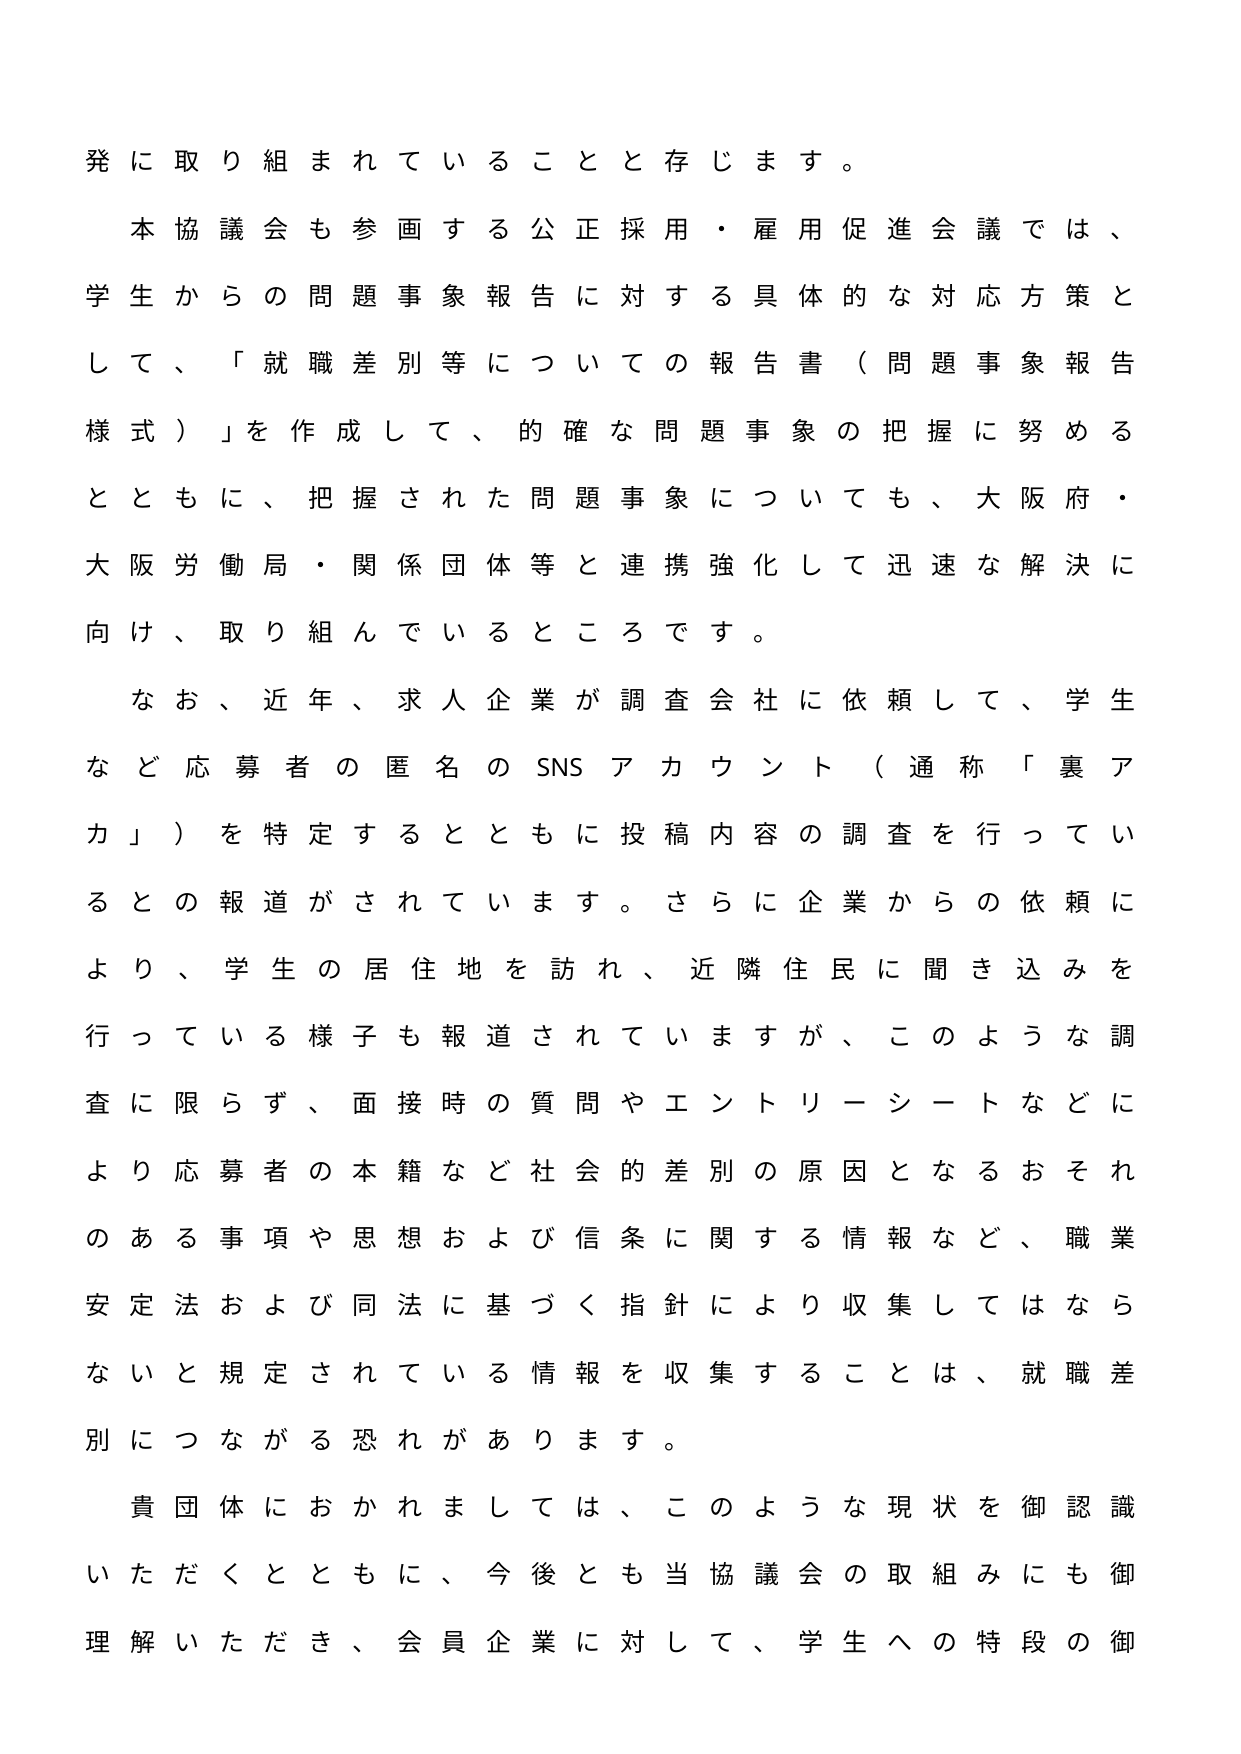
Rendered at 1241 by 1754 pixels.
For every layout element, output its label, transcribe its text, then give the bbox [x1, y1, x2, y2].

text なお、近年、求人企業が調査会社に依頼して、学生など応募者の匿名のSNSアカウント（通称「裏アカ」）を特定するとともに投稿内容の調査を行っているとの報道がされています。さらに企業からの依頼により、学生の居住地を訪れ、近隣住民に聞き込みを行っている様子も報道されていますが、このような調査に限らず、面接時の質問やエントリーシートなどにより応募者の本籍など社会的差別の原因となるおそれのある事項や思想および信条に関する情報など、職業安定法および同法に基づく指針により収集してはならないと規定されている情報を収集することは、就職差別につながる恐れがあります。 [85, 665, 1155, 1472]
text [85, 126, 1155, 194]
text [85, 1472, 1155, 1674]
text 本協議会も参画する公正採用・雇用促進会議では、学生からの問題事象報告に対する具体的な対応方策として、「就職差別等についての報告書（問題事象報告様式）｣を作成して、的確な問題事象の把握に努めるとともに、把握された問題事象についても、大阪府・大阪労働局・関係団体等と連携強化して迅速な解決に向け、取り組んでいるところです。 [85, 194, 1155, 665]
